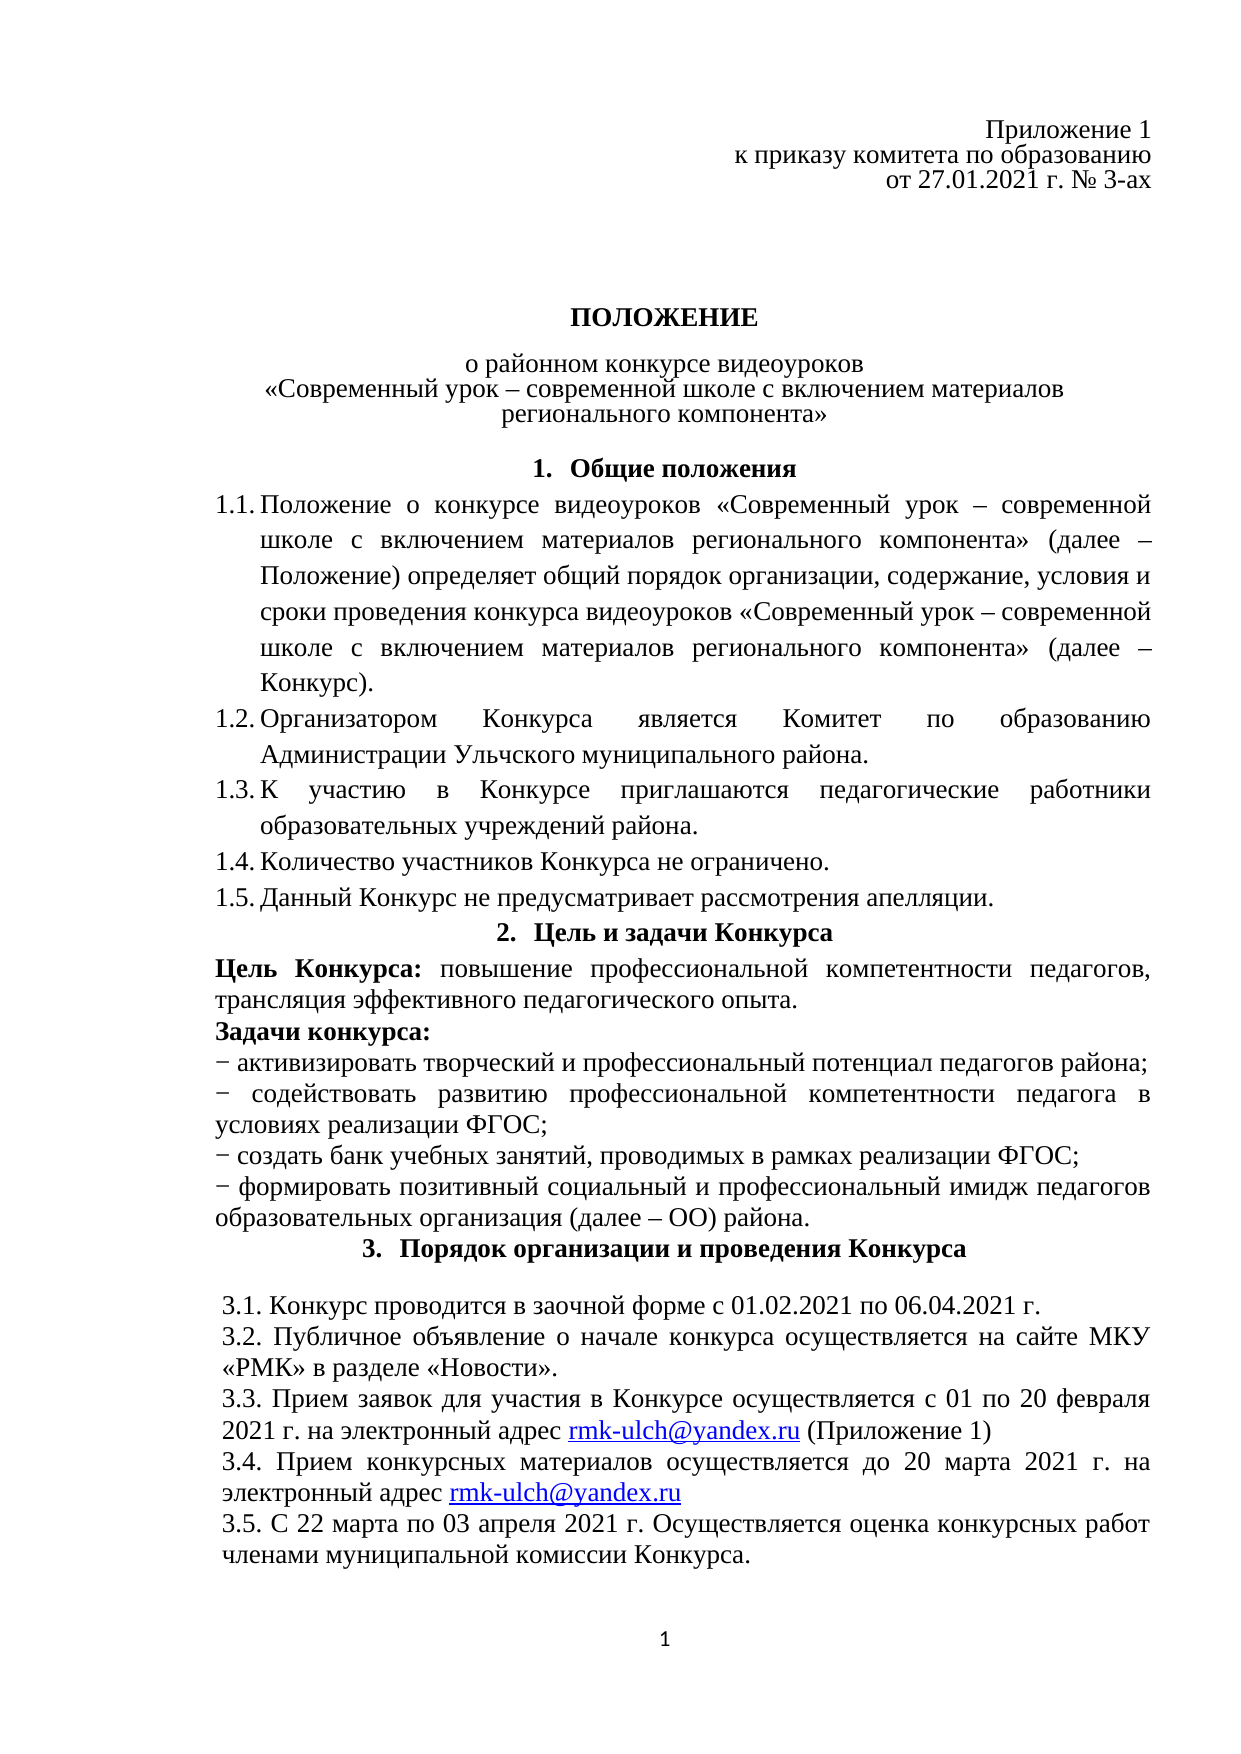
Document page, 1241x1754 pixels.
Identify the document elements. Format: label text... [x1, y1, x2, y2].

text 3.5. С 22 марта по 03 апреля 2021 г. Осуществляется оценка конкурсных работ членами муниципальной комиссии Конкурса. [222, 1507, 1152, 1569]
text Приложение 1 [177, 118, 1152, 143]
list Цель и задачи Конкурса [177, 917, 1152, 948]
text к приказу комитета по образованию [177, 143, 1152, 168]
list Общие положения [177, 452, 1152, 483]
text 3.2. Публичное объявление о начале конкурса осуществляется на сайте МКУ «РМК» в разделе «Новости». [222, 1320, 1152, 1383]
list К участию в Конкурсе приглашаются педагогические работники образовательных учреждений района. [215, 774, 1152, 841]
text 3.1. Конкурс проводится в заочной форме с 01.02.2021 по 06.04.2021 г. [222, 1289, 1152, 1320]
list Порядок организации и проведения Конкурса [177, 1233, 1152, 1264]
list Организатором Конкурса является Комитет по образованию Администрации Ульчского муниципального района. [215, 702, 1152, 769]
list Положение о конкурсе видеоуроков «Современный урок – современной школе с включением материалов регионального компонента» (далее – Положение) определяет общий порядок организации, содержание, условия и сроки проведения конкурса видеоуроков «Современный урок – современной школе с включением материалов регионального компонента» (далее – Конкурс). [215, 488, 1152, 698]
text «Современный урок – современной школе с включением материалов регионального компонента» [177, 377, 1152, 427]
text 3.4. Прием конкурсных материалов осуществляется до 20 марта 2021 г. на электронный адрес rmk-ulch@yandex.ru [222, 1445, 1152, 1507]
list − создать банк учебных занятий, проводимых в рамках реализации ФГОС; [215, 1139, 1152, 1170]
text о районном конкурсе видеоуроков [177, 352, 1152, 377]
list Задачи конкурса: [215, 1014, 1152, 1046]
list − содействовать развитию профессиональной компетентности педагога в условиях реализации ФГОС; [215, 1077, 1152, 1139]
text от 27.01.2021 г. № 3-ах [177, 168, 1152, 193]
text ПОЛОЖЕНИЕ [177, 306, 1152, 331]
list Данный Конкурс не предусматривает рассмотрения апелляции. [215, 881, 1152, 912]
text 3.3. Прием заявок для участия в Конкурсе осуществляется с 01 по 20 февраля 2021 г. на электронный адрес rmk-ulch@yandex.ru (Приложение 1) [222, 1383, 1152, 1445]
list Цель Конкурса: повышение профессиональной компетентности педагогов, трансляция эффективного педагогического опыта. [215, 952, 1152, 1014]
list Количество участников Конкурса не ограничено. [215, 845, 1152, 876]
list − формировать позитивный социальный и профессиональный имидж педагогов образовательных организация (далее – ОО) района. [215, 1170, 1152, 1233]
list − активизировать творческий и профессиональный потенциал педагогов района; [215, 1046, 1152, 1077]
